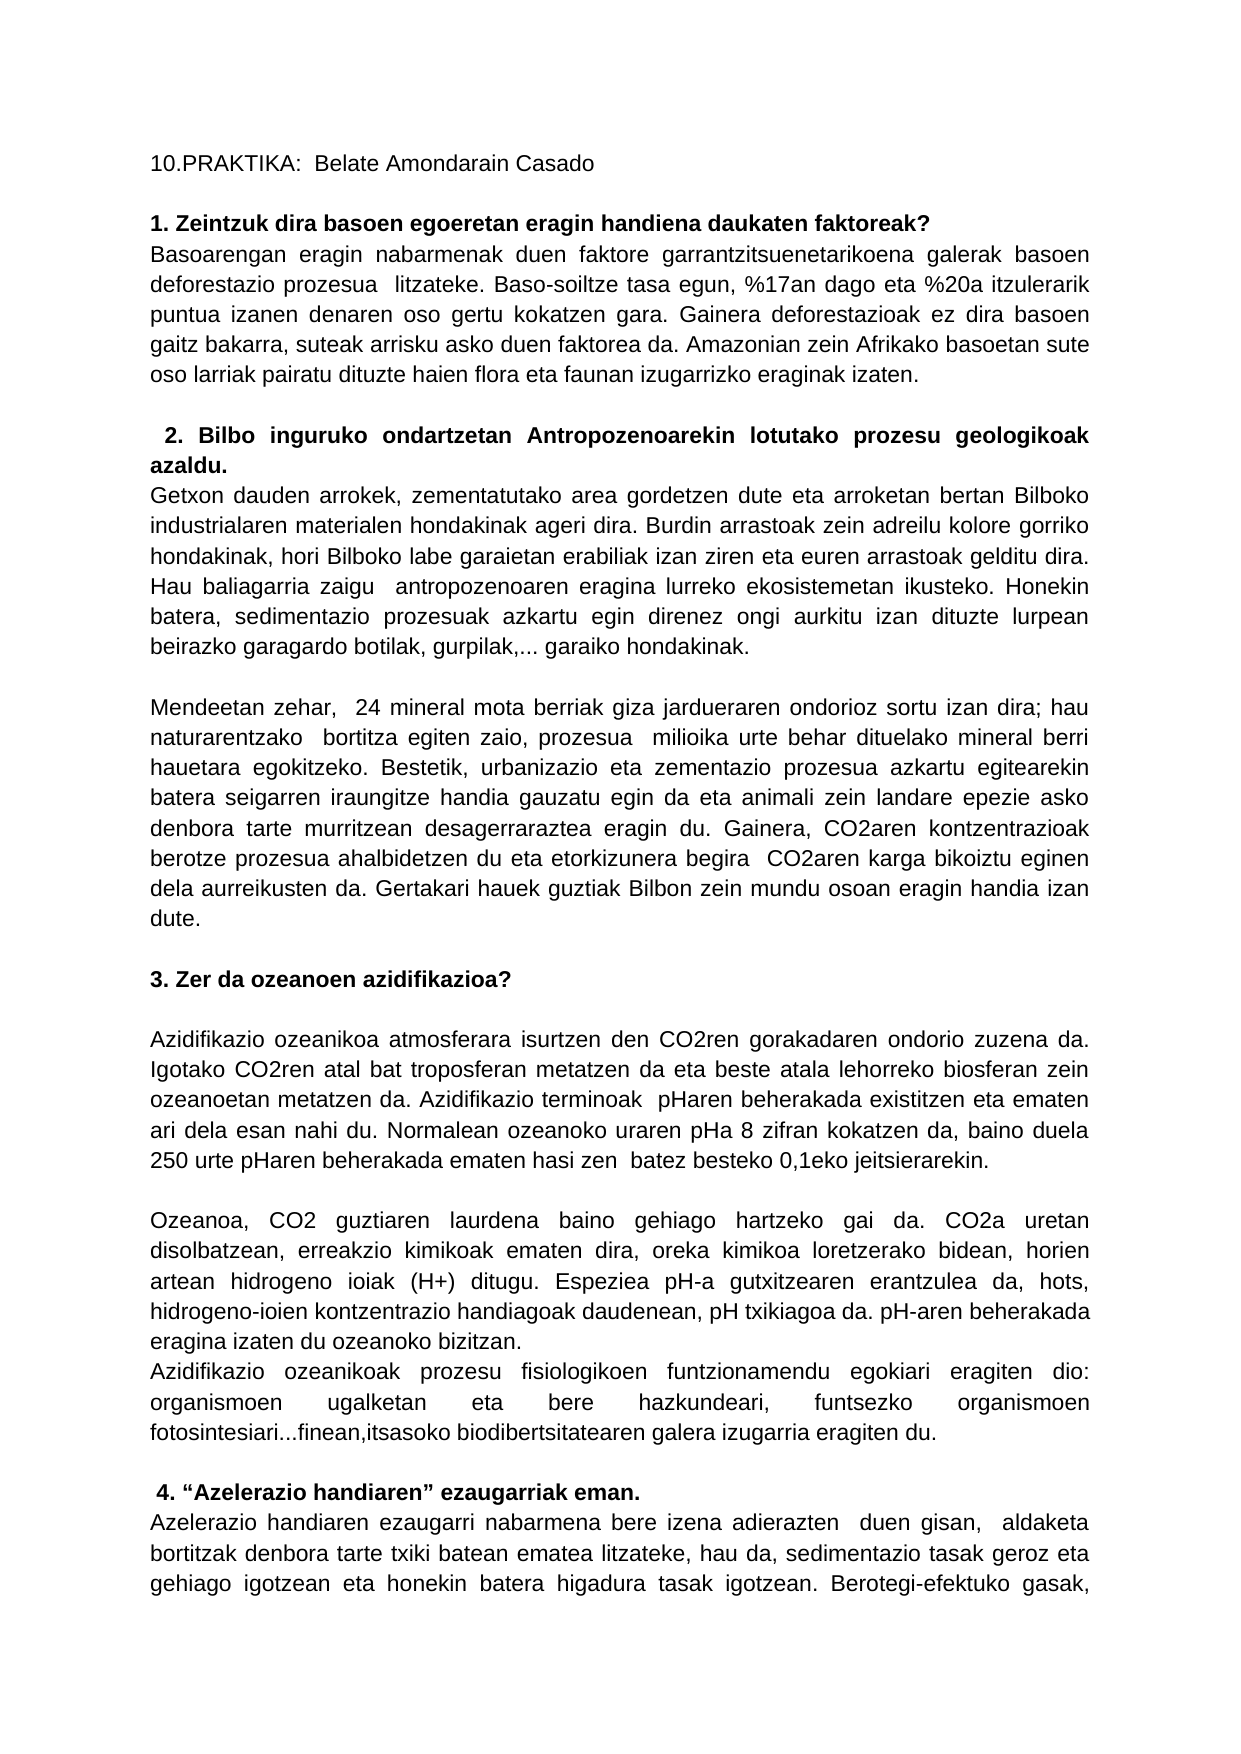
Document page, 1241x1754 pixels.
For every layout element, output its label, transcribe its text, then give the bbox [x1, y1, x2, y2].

text 2. Bilbo inguruko ondartzetan Antropozenoarekin lotutako prozesu geologikoak azaldu. [150, 422, 1090, 478]
text 1. Zeintzuk dira basoen egoeretan eragin handiena daukaten faktoreak? [150, 210, 1090, 237]
text Basoarengan eragin nabarmenak duen faktore garrantzitsuenetarikoena galerak basoen deforestazio prozesua litzateke. Baso-soiltze tasa egun, %17an dago eta %20a itzulerarik puntua izanen denaren oso gertu kokatzen gara. Gainera deforestazioak ez dira basoen gaitz bakarra, suteak arrisku asko duen faktorea da. Amazonian zein Afrikako basoetan sute oso larriak pairatu dituzte haien flora eta faunan izugarrizko eraginak izaten. [150, 241, 1090, 388]
text Ozeanoa, CO2 guztiaren laurdena baino gehiago hartzeko gai da. CO2a uretan disolbatzean, erreakzio kimikoak ematen dira, oreka kimikoa loretzerako bidean, horien artean hidrogeno ioiak (H+) ditugu. Espeziea pH-a gutxitzearen erantzulea da, hots, hidrogeno-ioien kontzentrazio handiagoak daudenean, pH txikiagoa da. pH-aren beherakada eragina izaten du ozeanoko bizitzan. [150, 1207, 1090, 1354]
text 3. Zer da ozeanoen azidifikazioa? [150, 966, 1090, 992]
text Azidifikazio ozeanikoa atmosferara isurtzen den CO2ren gorakadaren ondorio zuzena da. Igotako CO2ren atal bat troposferan metatzen da eta beste atala lehorreko biosferan zein ozeanoetan metatzen da. Azidifikazio terminoak pHaren beherakada existitzen eta ematen ari dela esan nahi du. Normalean ozeanoko uraren pHa 8 zifran kokatzen da, baino duela 250 urte pHaren beherakada ematen hasi zen batez besteko 0,1eko jeitsierarekin. [150, 1026, 1090, 1173]
text Getxon dauden arrokek, zementatutako area gordetzen dute eta arroketan bertan Bilboko industrialaren materialen hondakinak ageri dira. Burdin arrastoak zein adreilu kolore gorriko hondakinak, hori Bilboko labe garaietan erabiliak izan ziren eta euren arrastoak gelditu dira. Hau baliagarria zaigu antropozenoaren eragina lurreko ekosistemetan ikusteko. Honekin batera, sedimentazio prozesuak azkartu egin direnez ongi aurkitu izan dituzte lurpean beirazko garagardo botilak, gurpilak,... garaiko hondakinak. [150, 482, 1090, 660]
text Azidifikazio ozeanikoak prozesu fisiologikoen funtzionamendu egokiari eragiten dio: organismoen ugalketan eta bere hazkundeari, funtsezko organismoen fotosintesiari...finean,itsasoko biodibertsitatearen galera izugarria eragiten du. [150, 1358, 1090, 1445]
text Mendeetan zehar, 24 mineral mota berriak giza jardueraren ondorioz sortu izan dira; hau naturarentzako bortitza egiten zaio, prozesua milioika urte behar dituelako mineral berri hauetara egokitzeko. Bestetik, urbanizazio eta zementazio prozesua azkartu egitearekin batera seigarren iraungitze handia gauzatu egin da eta animali zein landare epezie asko denbora tarte murritzean desagerraraztea eragin du. Gainera, CO2aren kontzentrazioak berotze prozesua ahalbidetzen du eta etorkizunera begira CO2aren karga bikoiztu eginen dela aurreikusten da. Gertakari hauek guztiak Bilbon zein mundu osoan eragin handia izan dute. [150, 694, 1090, 932]
text 10.PRAKTIKA: Belate Amondarain Casado [150, 150, 1090, 176]
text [150, 1509, 1090, 1596]
text 4. “Azelerazio handiaren” ezaugarriak eman. [150, 1479, 1090, 1506]
